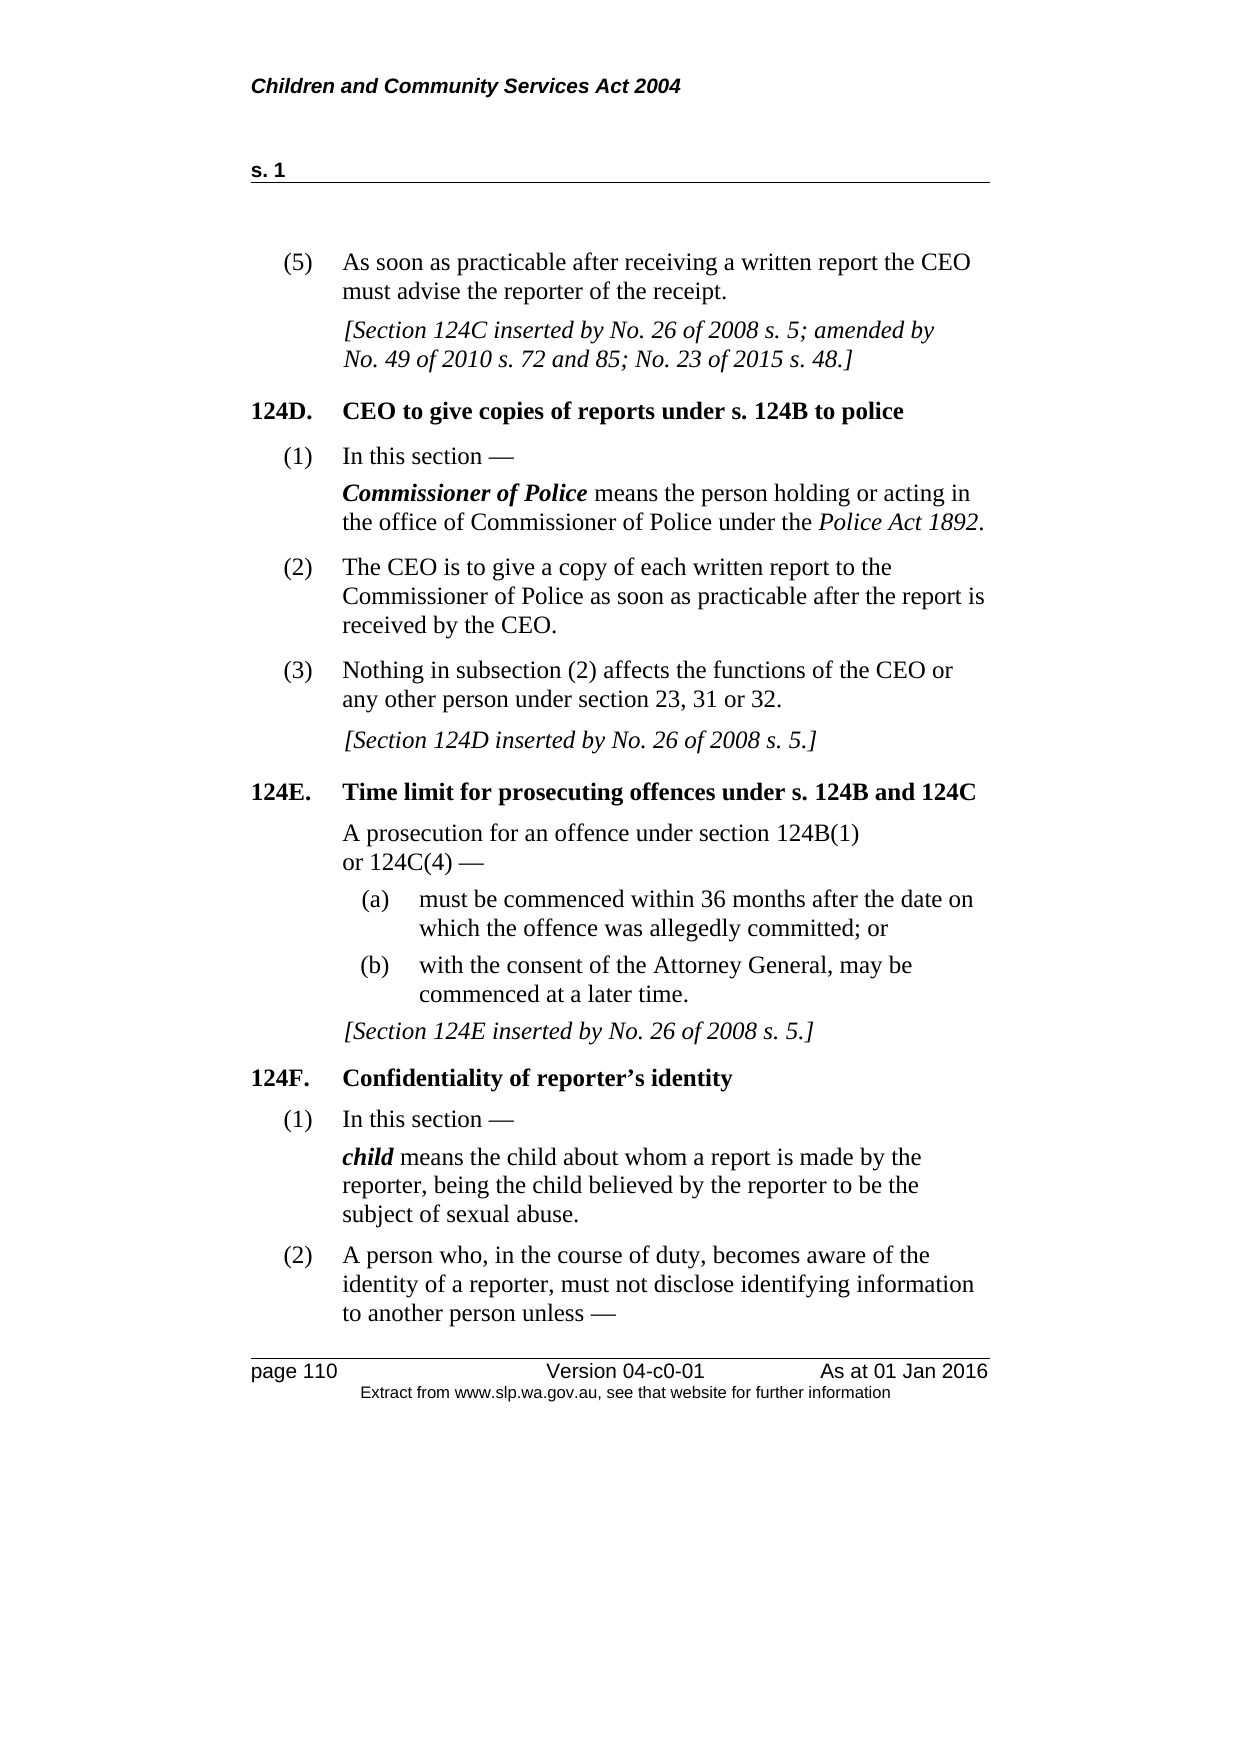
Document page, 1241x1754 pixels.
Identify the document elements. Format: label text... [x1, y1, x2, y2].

text (3) Nothing in subsection (2) affects the functions of the CEO or any other person under section 23, 31 or 32. [251, 655, 990, 713]
text (b) with the consent of the Attorney General, may be commenced at a later time. [251, 950, 990, 1007]
subtitle 124F. Confidentiality of reporter’s identity [251, 1063, 990, 1092]
text child means the child about whom a report is made by the reporter, being the child believed by the reporter to be the subject of sexual abuse. [251, 1142, 990, 1228]
subtitle 124D. CEO to give copies of reports under s. 124B to police [251, 396, 990, 424]
text (1) In this section — [251, 441, 990, 470]
text Commissioner of Police means the person holding or acting in the office of Commissioner of Police under the Police Act 1892. [251, 478, 990, 536]
text [Section 124D inserted by No. 26 of 2008 s. 5.] [251, 725, 990, 754]
text (2) The CEO is to give a copy of each written report to the Commissioner of Police as soon as practicable after the report is received by the CEO. [251, 552, 990, 639]
text [Section 124C inserted by No. 26 of 2008 s. 5; amended by No. 49 of 2010 s. 72 and 85; No. 23 of 2015 s. 48.] [251, 315, 990, 373]
text A prosecution for an offence under section 124B(1) or 124C(4) — [251, 818, 990, 876]
text (a) must be commenced within 36 months after the date on which the offence was allegedly committed; or [251, 884, 990, 942]
subtitle 124E. Time limit for prosecuting offences under s. 124B and 124C [251, 777, 990, 806]
text (2) A person who, in the course of duty, becomes aware of the identity of a reporter, must not disclose identifying information to another person unless — [251, 1240, 990, 1327]
text (5) As soon as practicable after receiving a written report the CEO must advise the reporter of the receipt. [251, 247, 990, 305]
text [Section 124E inserted by No. 26 of 2008 s. 5.] [251, 1016, 990, 1044]
text (1) In this section — [251, 1104, 990, 1133]
